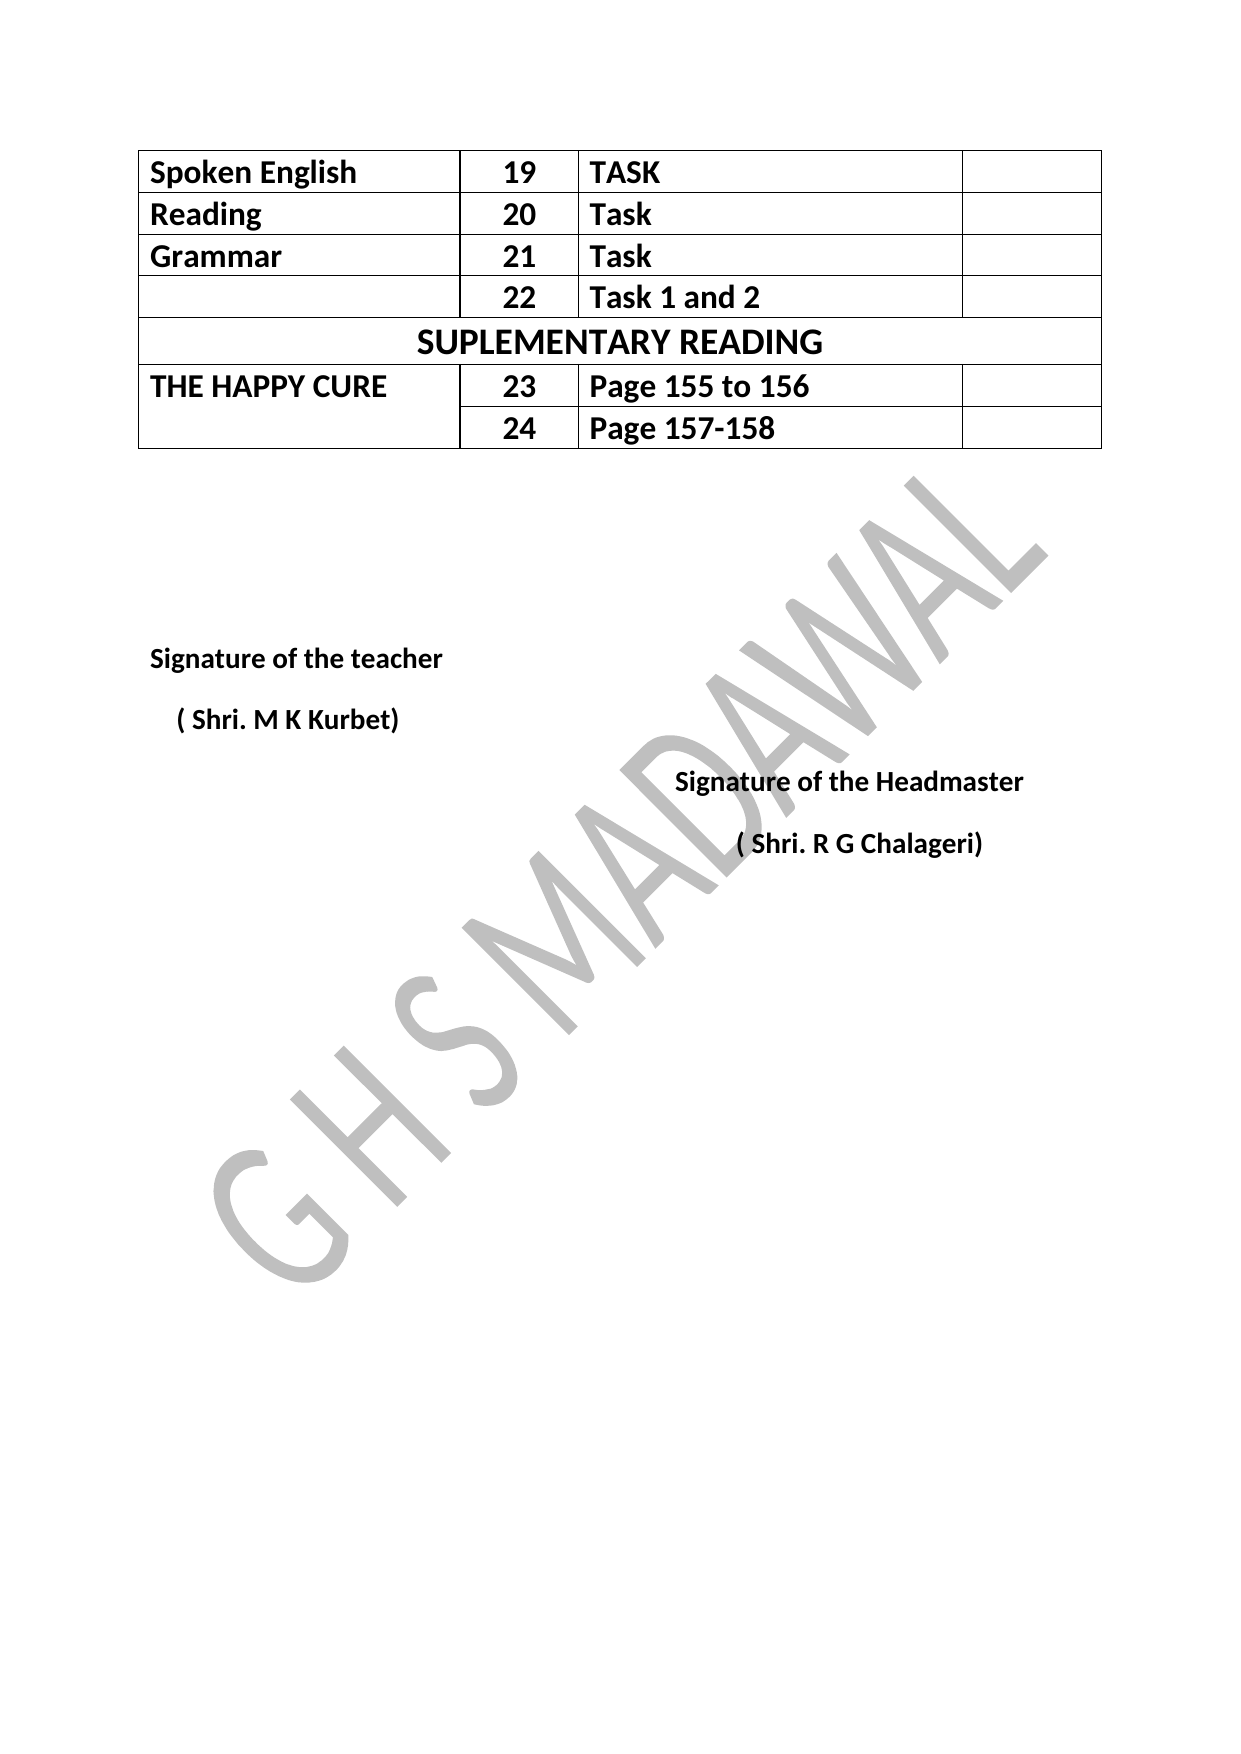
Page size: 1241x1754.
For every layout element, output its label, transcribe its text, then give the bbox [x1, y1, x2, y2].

table_cell Page 157-158 [579, 407, 962, 447]
table_cell Task 1 and 2 [579, 276, 962, 317]
table_cell Task [579, 193, 962, 233]
table_cell SUPLEMENTARY READING [139, 318, 1101, 364]
table_cell THE HAPPY CURE [139, 365, 459, 447]
table_cell 23 [461, 365, 578, 406]
table_cell 19 [461, 151, 578, 192]
table_cell Task [579, 235, 962, 275]
text ( Shri. M K Kurbet) [150, 701, 1090, 737]
table_cell [963, 151, 1101, 192]
table_cell [963, 365, 1101, 406]
table_cell 20 [461, 193, 578, 233]
table_cell [963, 193, 1101, 233]
table_cell Page 155 to 156 [579, 365, 962, 406]
table_cell [963, 235, 1101, 275]
table_cell Reading [139, 193, 459, 233]
text Signature of the Headmaster [150, 763, 1090, 799]
table_cell Spoken English [139, 151, 459, 192]
table_cell [963, 276, 1101, 317]
text Signature of the teacher [150, 640, 1090, 675]
text ( Shri. R G Chalageri) [150, 825, 1090, 861]
table_cell Grammar [139, 235, 459, 275]
table_cell 22 [461, 276, 578, 317]
table_cell TASK [579, 151, 962, 192]
table_cell 21 [461, 235, 578, 275]
table_cell [963, 407, 1101, 447]
table_cell 24 [461, 407, 578, 447]
table_cell [139, 276, 459, 317]
